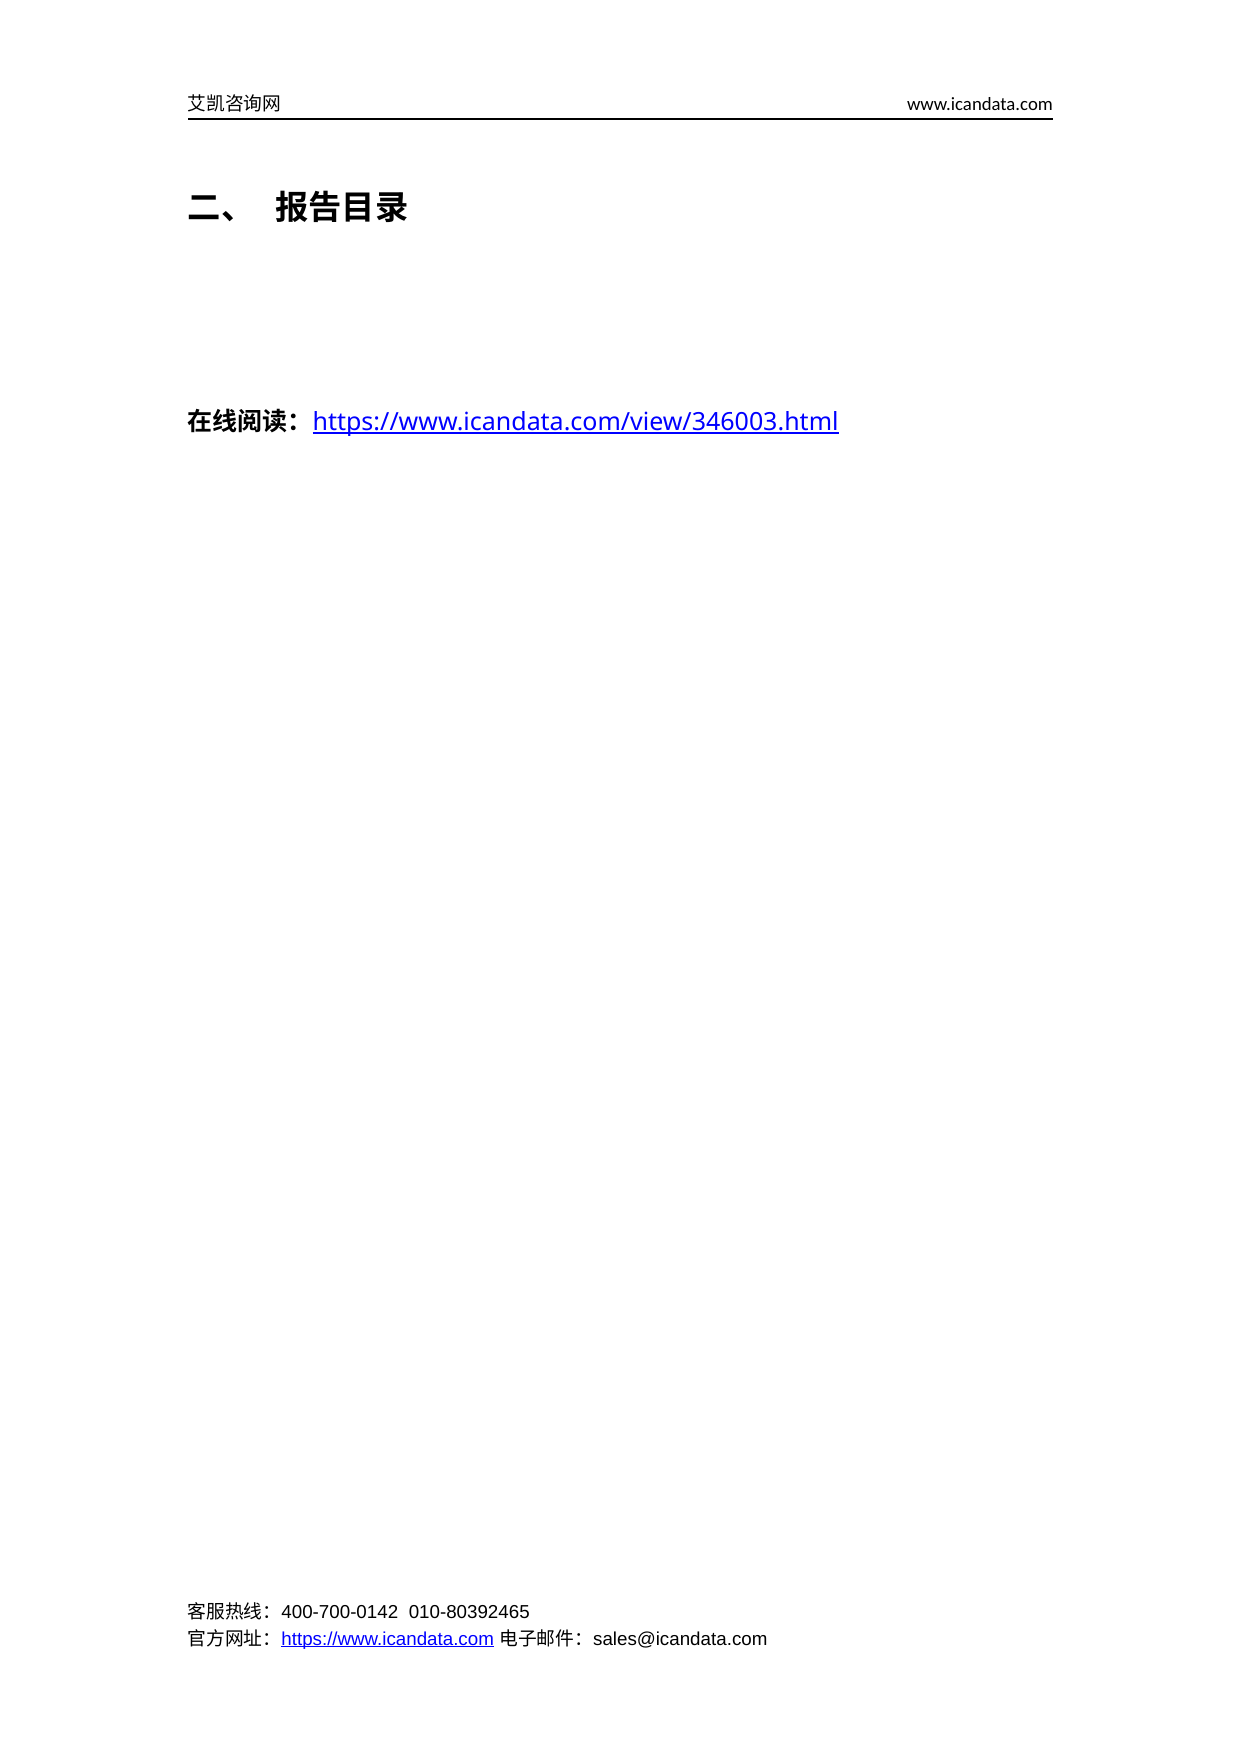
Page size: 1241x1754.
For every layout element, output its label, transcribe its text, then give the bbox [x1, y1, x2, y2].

text 在线阅读：https://www.icandata.com/view/346003.html [187, 387, 1053, 452]
subtitle 报告目录 [187, 172, 1053, 237]
